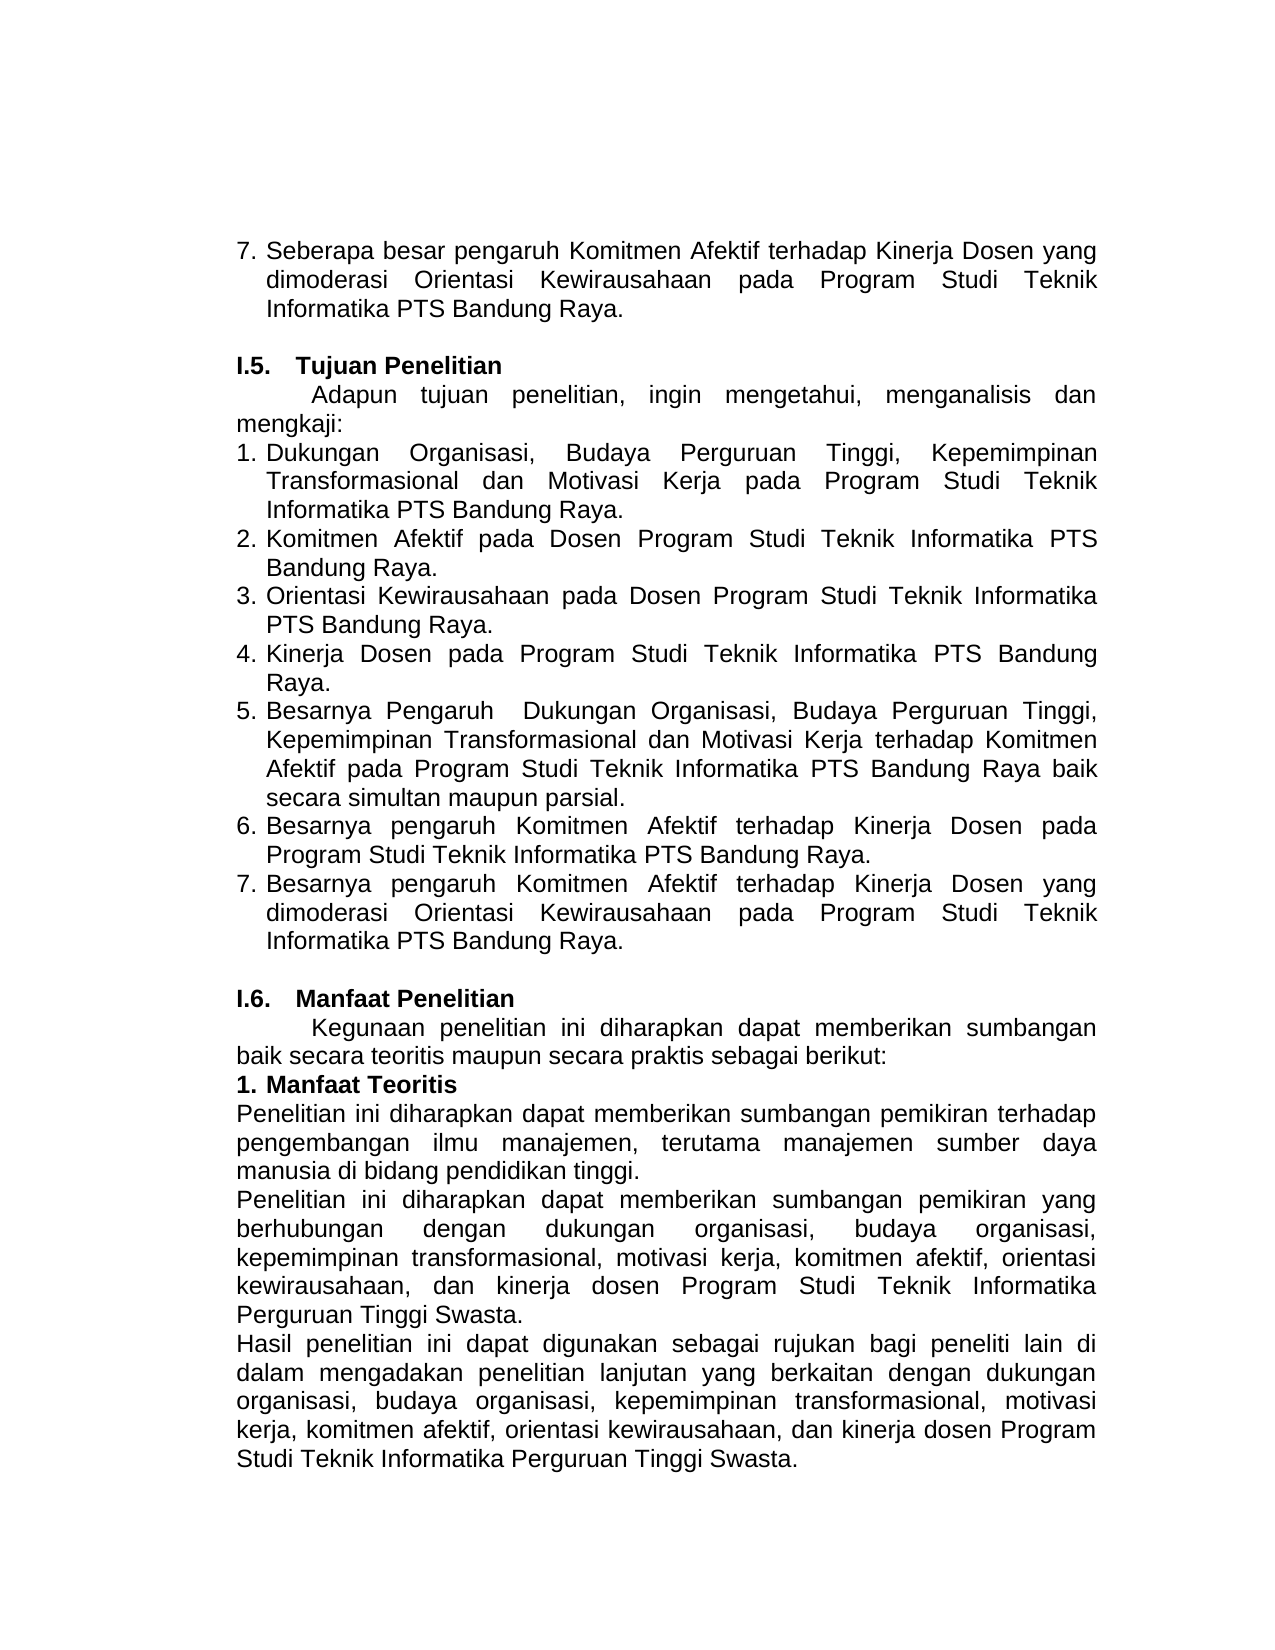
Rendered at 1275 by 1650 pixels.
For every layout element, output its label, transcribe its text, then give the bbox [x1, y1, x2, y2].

list Seberapa besar pengaruh Komitmen Afektif terhadap Kinerja Dosen yang dimoderasi Orientasi Kewirausahaan pada Program Studi Teknik Informatika PTS Bandung Raya. [236, 236, 1098, 322]
list Manfaat Teoritis [236, 1070, 1098, 1099]
text Adapun tujuan penelitian, ingin mengetahui, menganalisis dan mengkaji: [236, 380, 1098, 437]
text Penelitian ini diharapkan dapat memberikan sumbangan pemikiran terhadap pengembangan ilmu manajemen, terutama manajemen sumber daya manusia di bidang pendidikan tinggi. [236, 1099, 1098, 1185]
list Besarnya pengaruh Komitmen Afektif terhadap Kinerja Dosen yang dimoderasi Orientasi Kewirausahaan pada Program Studi Teknik Informatika PTS Bandung Raya. [236, 869, 1098, 955]
list Besarnya Pengaruh Dukungan Organisasi, Budaya Perguruan Tinggi, Kepemimpinan Transformasional dan Motivasi Kerja terhadap Komitmen Afektif pada Program Studi Teknik Informatika PTS Bandung Raya baik secara simultan maupun parsial. [236, 696, 1098, 811]
list Orientasi Kewirausahaan pada Dosen Program Studi Teknik Informatika PTS Bandung Raya. [236, 581, 1098, 639]
text Kegunaan penelitian ini diharapkan dapat memberikan sumbangan baik secara teoritis maupun secara praktis sebagai berikut: [236, 1012, 1098, 1070]
text Hasil penelitian ini dapat digunakan sebagai rujukan bagi peneliti lain di dalam mengadakan penelitian lanjutan yang berkaitan dengan dukungan organisasi, budaya organisasi, kepemimpinan transformasional, motivasi kerja, komitmen afektif, orientasi kewirausahaan, dan kinerja dosen Program Studi Teknik Informatika Perguruan Tinggi Swasta. [236, 1329, 1098, 1472]
list Kinerja Dosen pada Program Studi Teknik Informatika PTS Bandung Raya. [236, 639, 1098, 696]
list Besarnya pengaruh Komitmen Afektif terhadap Kinerja Dosen pada Program Studi Teknik Informatika PTS Bandung Raya. [236, 811, 1098, 869]
list Komitmen Afektif pada Dosen Program Studi Teknik Informatika PTS Bandung Raya. [236, 524, 1098, 581]
list Manfaat Penelitian [236, 984, 1098, 1012]
list Tujuan Penelitian [236, 351, 1098, 380]
list Dukungan Organisasi, Budaya Perguruan Tinggi, Kepemimpinan Transformasional dan Motivasi Kerja pada Program Studi Teknik Informatika PTS Bandung Raya. [236, 437, 1098, 524]
text Penelitian ini diharapkan dapat memberikan sumbangan pemikiran yang berhubungan dengan dukungan organisasi, budaya organisasi, kepemimpinan transformasional, motivasi kerja, komitmen afektif, orientasi kewirausahaan, dan kinerja dosen Program Studi Teknik Informatika Perguruan Tinggi Swasta. [236, 1185, 1098, 1329]
